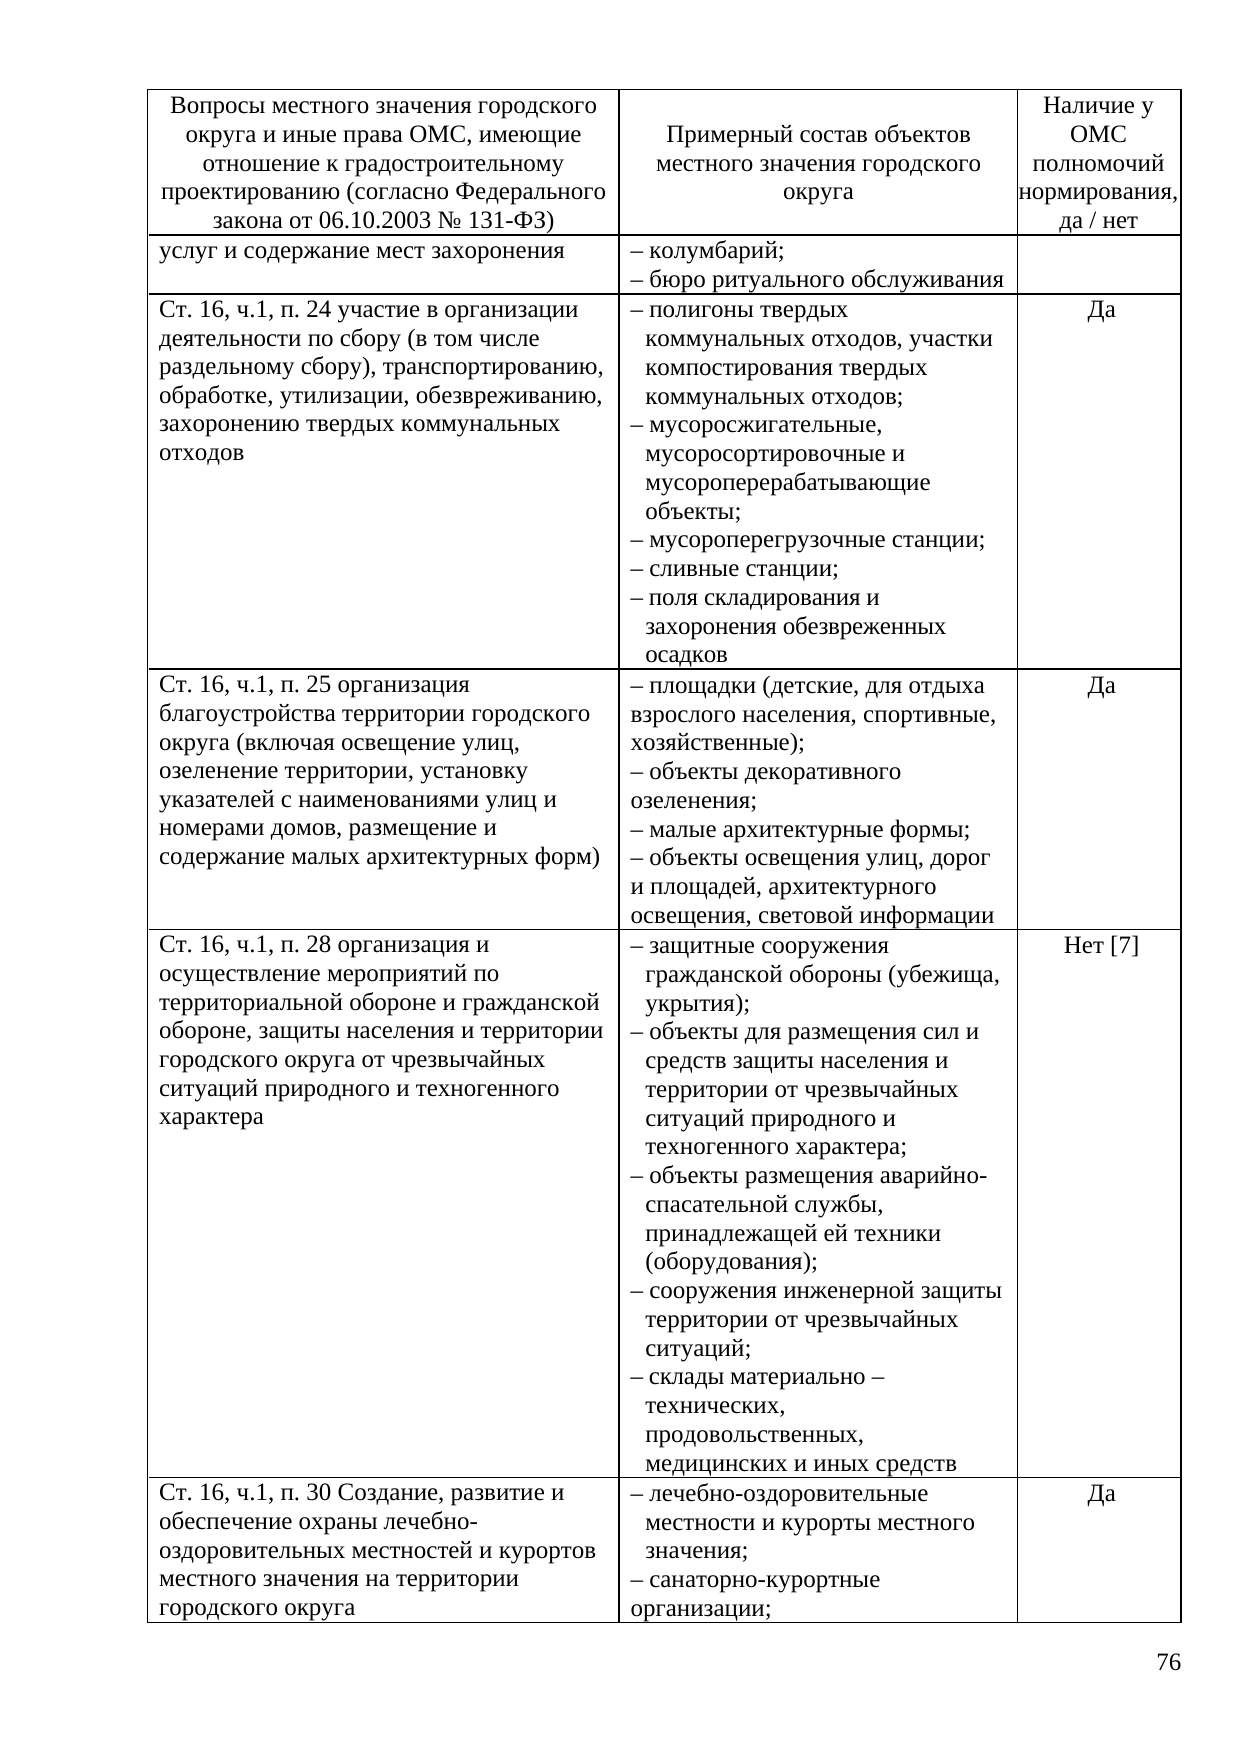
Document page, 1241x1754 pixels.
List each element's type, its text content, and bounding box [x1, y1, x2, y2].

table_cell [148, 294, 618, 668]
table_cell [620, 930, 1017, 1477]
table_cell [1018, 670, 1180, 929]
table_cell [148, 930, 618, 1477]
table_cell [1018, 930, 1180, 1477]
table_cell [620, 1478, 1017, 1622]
table_header Вопросы местного значения городского округа и иные права ОМС, имеющие отношение к градостроительному проектированию (согласно Федерального закона от 06.10.2003 № 131-ФЗ) [148, 90, 618, 234]
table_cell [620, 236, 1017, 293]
table_header Наличие у ОМС полномочий нормирования, да / нет [1018, 90, 1180, 234]
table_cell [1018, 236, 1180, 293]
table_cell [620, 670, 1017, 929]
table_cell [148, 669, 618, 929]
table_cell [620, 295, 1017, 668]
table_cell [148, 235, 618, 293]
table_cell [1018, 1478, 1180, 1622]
table_header Примерный состав объектов местного значения городского округа [620, 90, 1017, 234]
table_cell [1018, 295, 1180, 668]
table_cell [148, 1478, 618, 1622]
